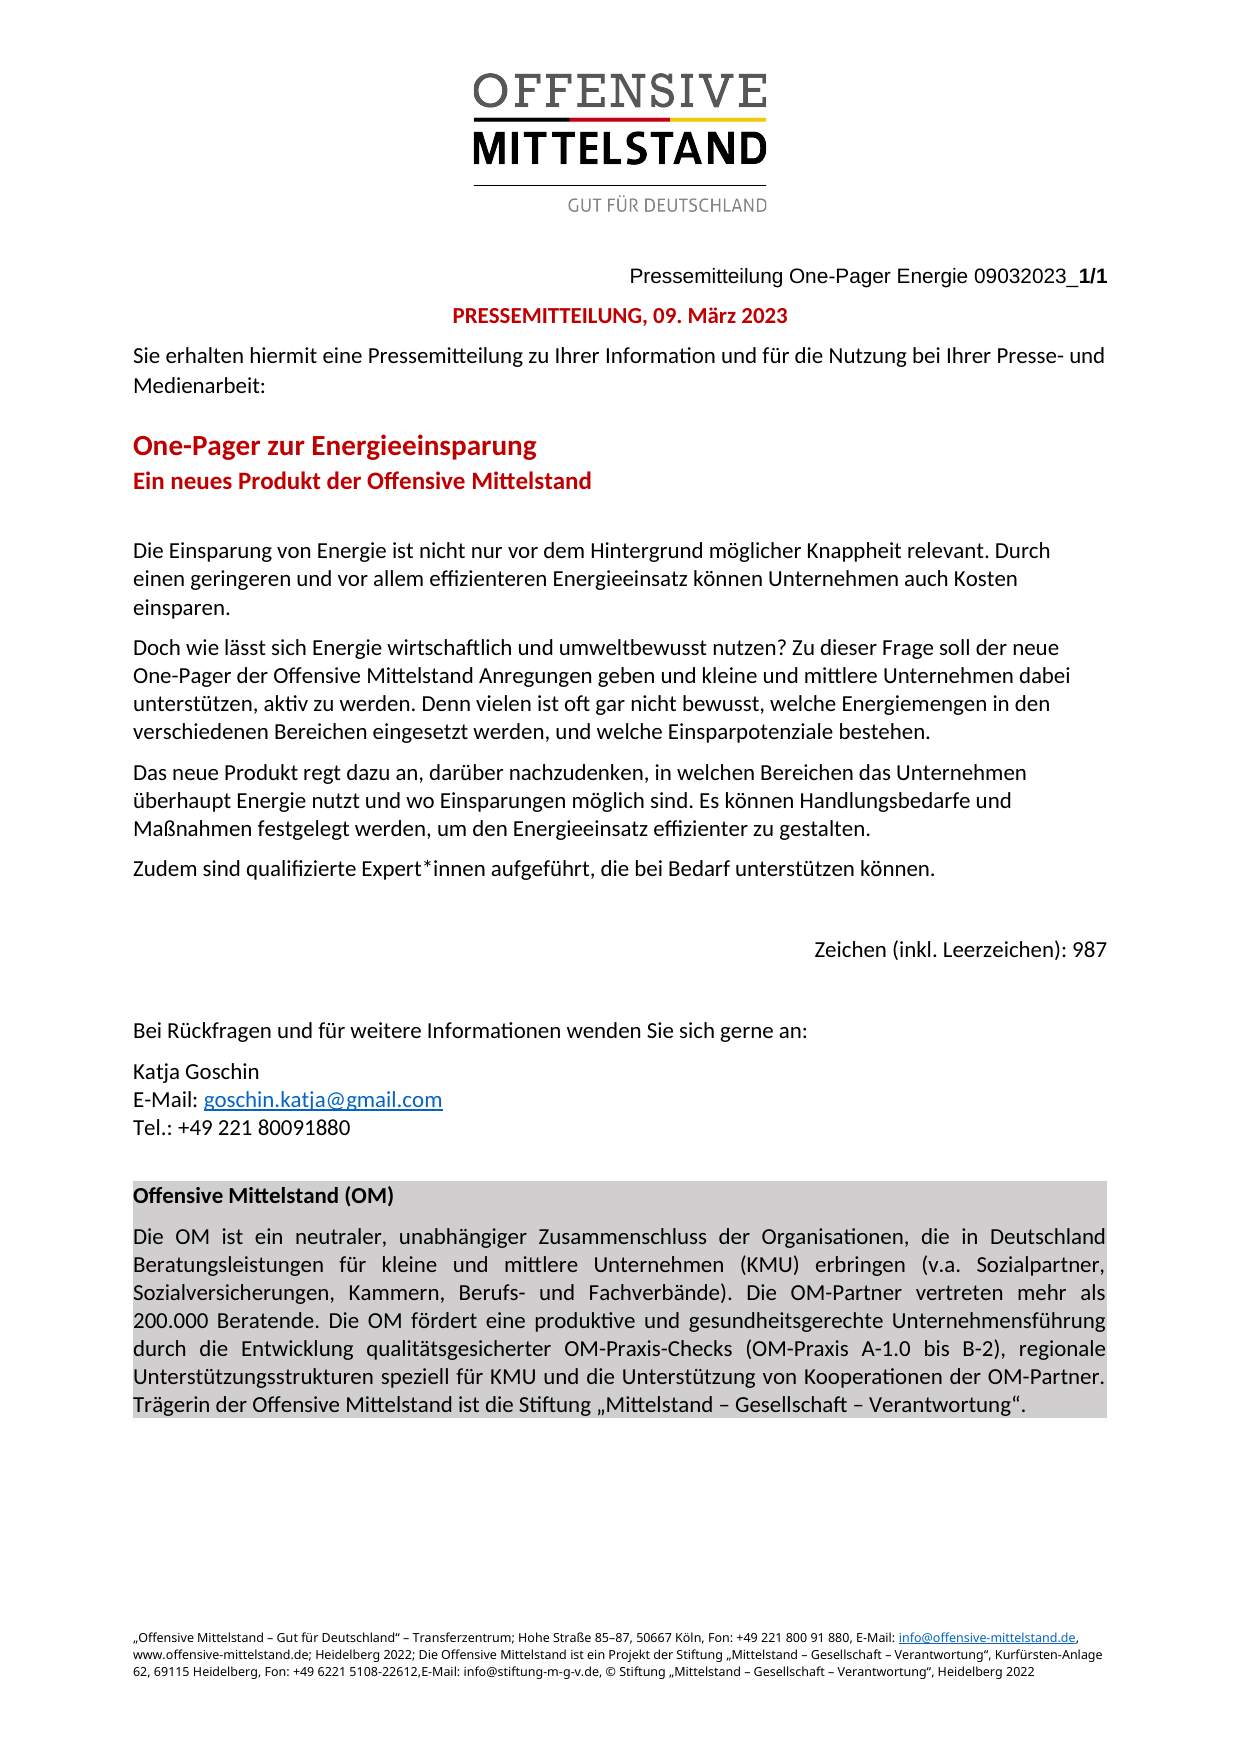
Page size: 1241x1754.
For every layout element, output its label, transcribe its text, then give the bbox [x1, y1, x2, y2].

text Das neue Produkt regt dazu an, darüber nachzudenken, in welchen Bereichen das Unternehmen überhaupt Energie nutzt und wo Einsparungen möglich sind. Es können Handlungsbedarfe und Maßnahmen festgelegt werden, um den Energieeinsatz effizienter zu gestalten. [133, 758, 1107, 842]
text One-Pager zur Energieeinsparung [133, 427, 1107, 462]
text Offensive Mittelstand (OM) [133, 1181, 1107, 1209]
text Bei Rückfragen und für weitere Informationen wenden Sie sich gerne an: [133, 1016, 1107, 1044]
text Doch wie lässt sich Energie wirtschaftlich und umweltbewusst nutzen? Zu dieser Frage soll der neue One-Pager der Offensive Mittelstand Anregungen geben und kleine und mittlere Unternehmen dabei unterstützen, aktiv zu werden. Denn vielen ist oft gar nicht bewusst, welche Energiemengen in den verschiedenen Bereichen eingesetzt werden, und welche Einsparpotenziale bestehen. [133, 633, 1107, 745]
text Die OM ist ein neutraler, unabhängiger Zusammenschluss der Organisationen, die in Deutschland Beratungsleistungen für kleine und mittlere Unternehmen (KMU) erbringen (v.a. Sozialpartner, Sozialversicherungen, Kammern, Berufs- und Fachverbände). Die OM-Partner vertreten mehr als 200.000 Beratende. Die OM fördert eine produktive und gesundheitsgerechte Unternehmensführung durch die Entwicklung qualitätsgesicherter OM-Praxis-Checks (OM-Praxis A-1.0 bis B-2), regionale Unterstützungsstrukturen speziell für KMU und die Unterstützung von Kooperationen der OM-Partner. Trägerin der Offensive Mittelstand ist die Stiftung „Mittelstand – Gesellschaft – Verantwortung“. [133, 1222, 1107, 1418]
picture [473, 73, 767, 212]
text Ein neues Produkt der Offensive Mittelstand [133, 465, 1107, 496]
text PRESSEMITTEILUNG, 09. März 2023 [133, 301, 1107, 329]
text Die Einsparung von Energie ist nicht nur vor dem Hintergrund möglicher Knappheit relevant. Durch einen geringeren und vor allem effizienteren Energieeinsatz können Unternehmen auch Kosten einsparen. [133, 537, 1107, 621]
text E-Mail: goschin.katja@gmail.com [133, 1085, 1107, 1113]
text Katja Goschin [133, 1057, 1107, 1085]
text Zeichen (inkl. Leerzeichen): 987 [133, 935, 1107, 963]
text Tel.: +49 221 80091880 [133, 1113, 1107, 1141]
list Sie erhalten hiermit eine Pressemitteilung zu Ihrer Information und für die Nutzung bei Ihrer Presse- und Medienarbeit: [133, 341, 1107, 399]
text Zudem sind qualifizierte Expert*innen aufgeführt, die bei Bedarf unterstützen können. [133, 854, 1107, 882]
